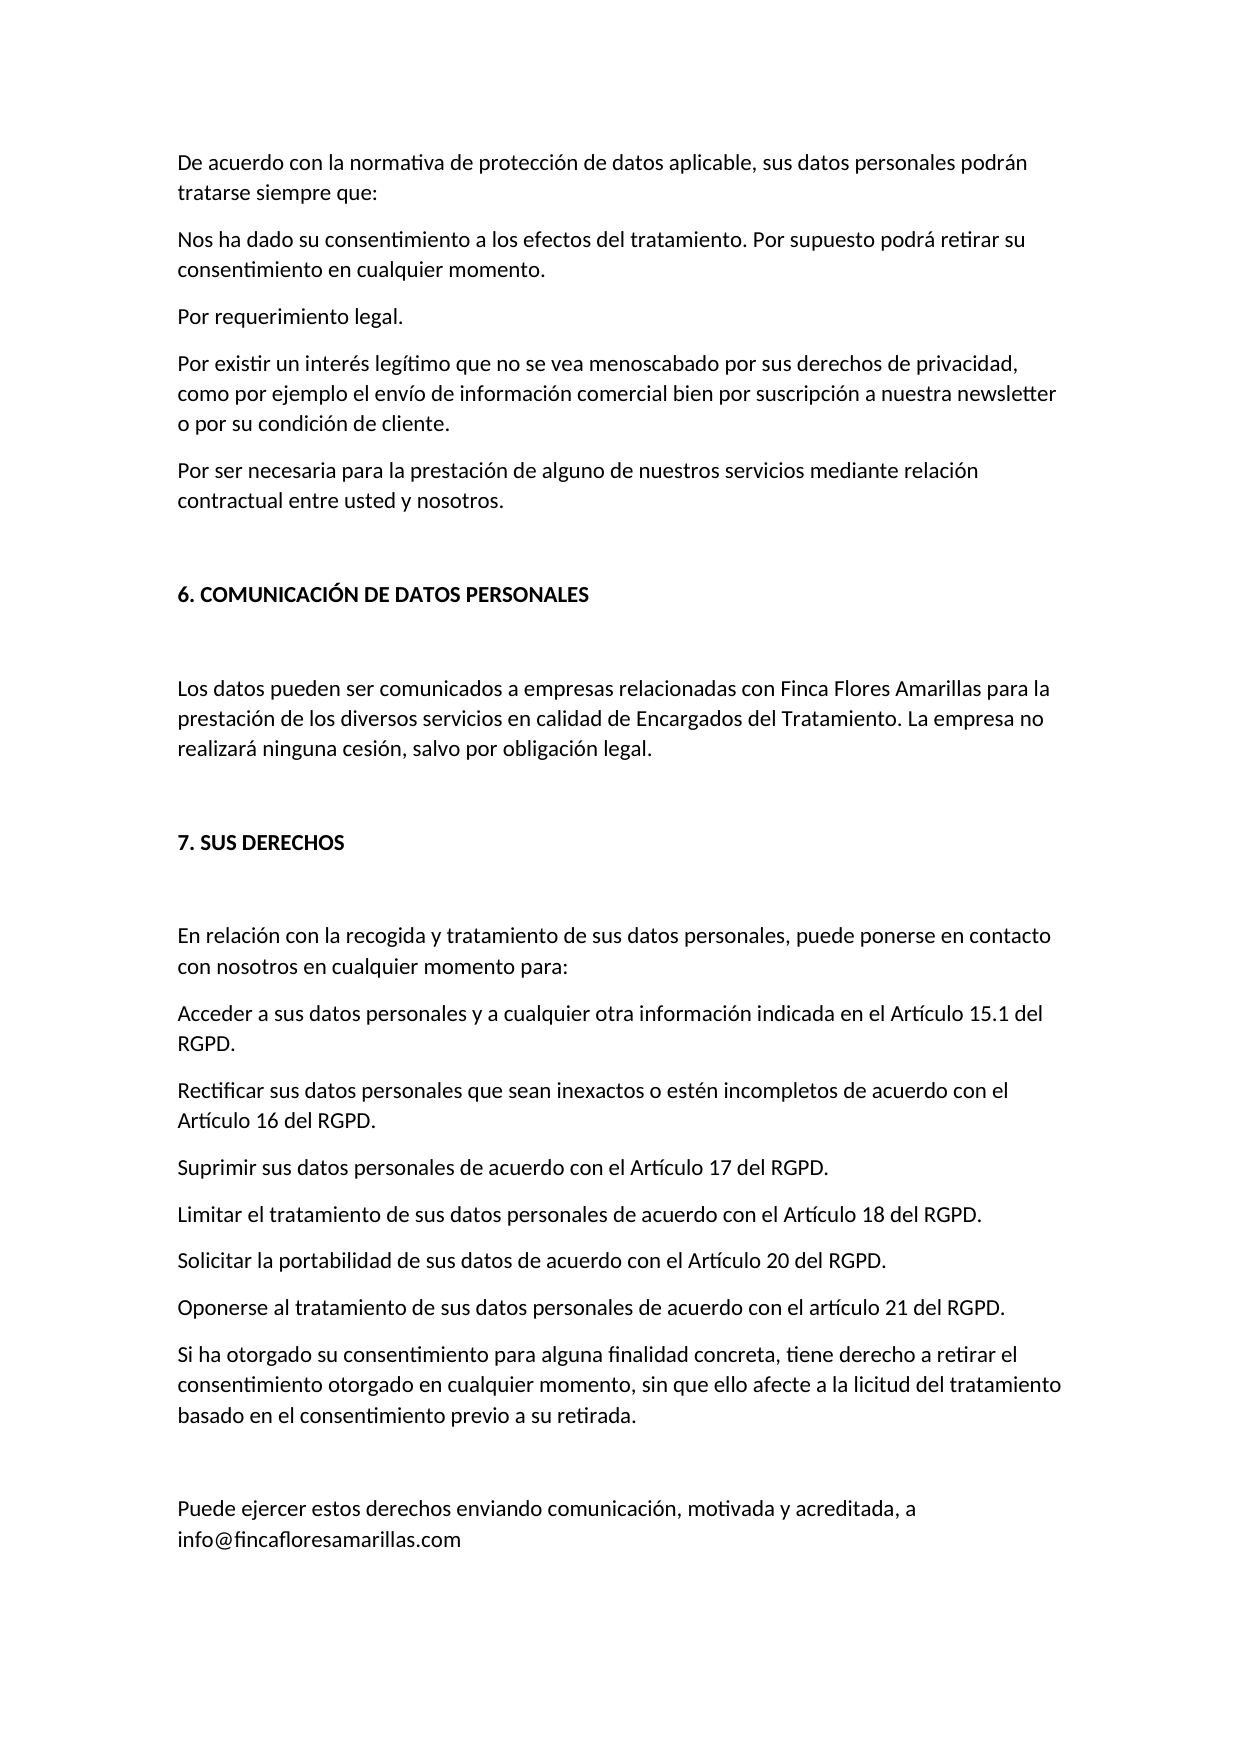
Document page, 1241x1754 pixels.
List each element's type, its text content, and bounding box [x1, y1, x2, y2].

text Por requerimiento legal. [177, 302, 1063, 330]
text Solicitar la portabilidad de sus datos de acuerdo con el Artículo 20 del RGPD. [177, 1247, 1063, 1274]
text Limitar el tratamiento de sus datos personales de acuerdo con el Artículo 18 del RGPD. [177, 1200, 1063, 1228]
text En relación con la recogida y tratamiento de sus datos personales, puede ponerse en contacto con nosotros en cualquier momento para: [177, 922, 1063, 980]
text 6. COMUNICACIÓN DE DATOS PERSONALES [177, 580, 1063, 608]
text Si ha otorgado su consentimiento para alguna finalidad concreta, tiene derecho a retirar el consentimiento otorgado en cualquier momento, sin que ello afecte a la licitud del tratamiento basado en el consentimiento previo a su retirada. [177, 1340, 1063, 1429]
text Puede ejercer estos derechos enviando comunicación, motivada y acreditada, a info@fincafloresamarillas.com [177, 1494, 1063, 1553]
text Nos ha dado su consentimiento a los efectos del tratamiento. Por supuesto podrá retirar su consentimiento en cualquier momento. [177, 225, 1063, 283]
text Oponerse al tratamiento de sus datos personales de acuerdo con el artículo 21 del RGPD. [177, 1293, 1063, 1321]
text Por ser necesaria para la prestación de alguno de nuestros servicios mediante relación contractual entre usted y nosotros. [177, 456, 1063, 514]
text 7. SUS DERECHOS [177, 828, 1063, 856]
text Los datos pueden ser comunicados a empresas relacionadas con Finca Flores Amarillas para la prestación de los diversos servicios en calidad de Encargados del Tratamiento. La empresa no realizará ninguna cesión, salvo por obligación legal. [177, 674, 1063, 762]
text Rectificar sus datos personales que sean inexactos o estén incompletos de acuerdo con el Artículo 16 del RGPD. [177, 1076, 1063, 1134]
text Por existir un interés legítimo que no se vea menoscabado por sus derechos de privacidad, como por ejemplo el envío de información comercial bien por suscripción a nuestra newsletter o por su condición de cliente. [177, 349, 1063, 437]
text Acceder a sus datos personales y a cualquier otra información indicada en el Artículo 15.1 del RGPD. [177, 999, 1063, 1057]
text De acuerdo con la normativa de protección de datos aplicable, sus datos personales podrán tratarse siempre que: [177, 148, 1063, 206]
text Suprimir sus datos personales de acuerdo con el Artículo 17 del RGPD. [177, 1153, 1063, 1181]
